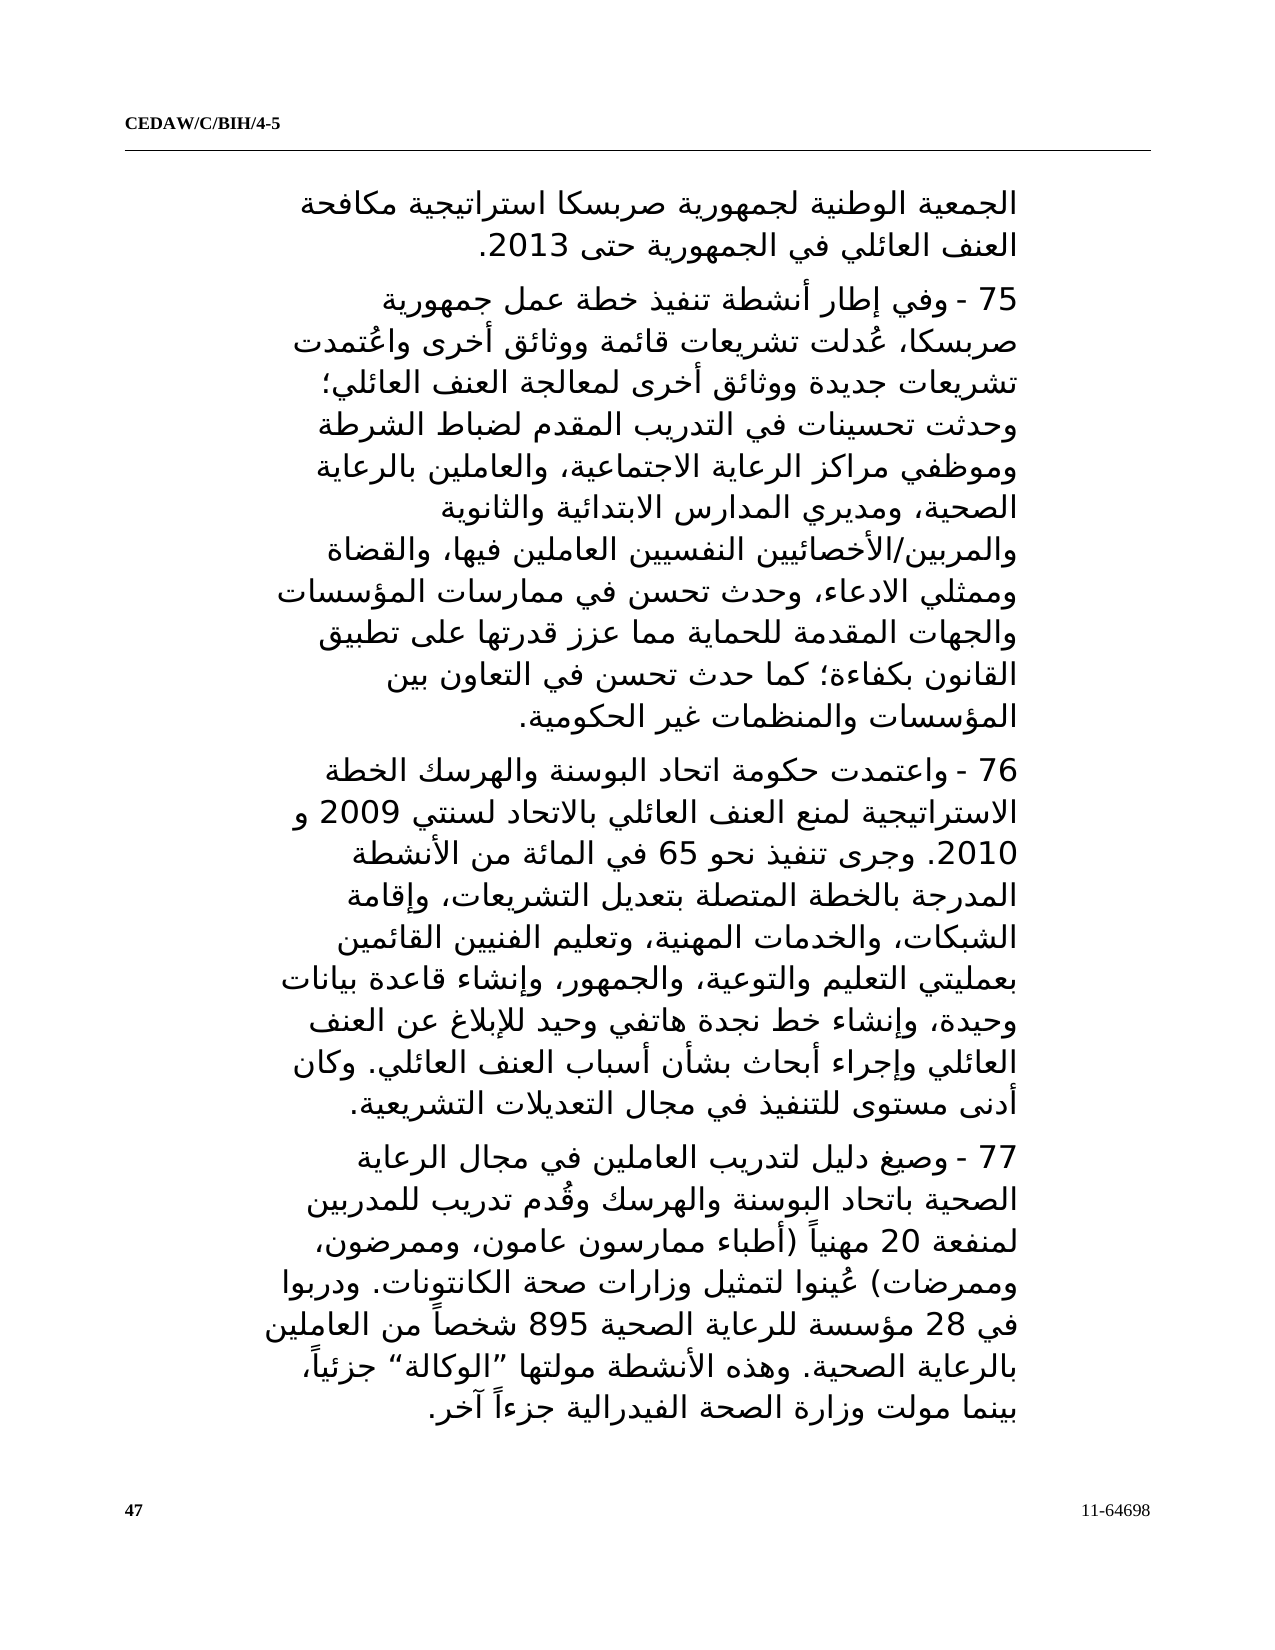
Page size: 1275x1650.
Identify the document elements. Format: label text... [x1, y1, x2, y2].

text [256, 181, 1018, 265]
text 77 - وصيغ دليل لتدريب العاملين في مجال الرعاية الصحية باتحاد البوسنة والهرسك وقُدم تدريب للمدربين لمنفعة 20 مهنياً (أطباء ممارسون عامون، وممرضون، وممرضات) عُينوا لتمثيل وزارات صحة الكانتونات. ودربوا في 28 مؤسسة للرعاية الصحية 895 شخصاً من العاملين بالرعاية الصحية. وهذه الأنشطة مولتها ”الوكالة“ جزئياً، بينما مولت وزارة الصحة الفيدرالية جزءاً آخر. [256, 1136, 1018, 1427]
text 76 - واعتمدت حكومة اتحاد البوسنة والهرسك الخطة الاستراتيجية لمنع العنف العائلي بالاتحاد لسنتي 2009 و 2010. وجرى تنفيذ نحو 65 في المائة من الأنشطة المدرجة بالخطة المتصلة بتعديل التشريعات، وإقامة الشبكات، والخدمات المهنية، وتعليم الفنيين القائمين بعمليتي التعليم والتوعية، والجمهور، وإنشاء قاعدة بيانات وحيدة، وإنشاء خط نجدة هاتفي وحيد للإبلاغ عن العنف العائلي وإجراء أبحاث بشأن أسباب العنف العائلي. وكان أدنى مستوى للتنفيذ في مجال التعديلات التشريعية. [256, 748, 1018, 1123]
text 75 - وفي إطار أنشطة تنفيذ خطة عمل جمهورية صربسكا، عُدلت تشريعات قائمة ووثائق أخرى واعُتمدت تشريعات جديدة ووثائق أخرى لمعالجة العنف العائلي؛ وحدثت تحسينات في التدريب المقدم لضباط الشرطة وموظفي مراكز الرعاية الاجتماعية، والعاملين بالرعاية الصحية، ومديري المدارس الابتدائية والثانوية والمربين/الأخصائيين النفسيين العاملين فيها، والقضاة وممثلي الادعاء، وحدث تحسن في ممارسات المؤسسات والجهات المقدمة للحماية مما عزز قدرتها على تطبيق القانون بكفاءة؛ كما حدث تحسن في التعاون بين المؤسسات والمنظمات غير الحكومية. [256, 277, 1018, 736]
